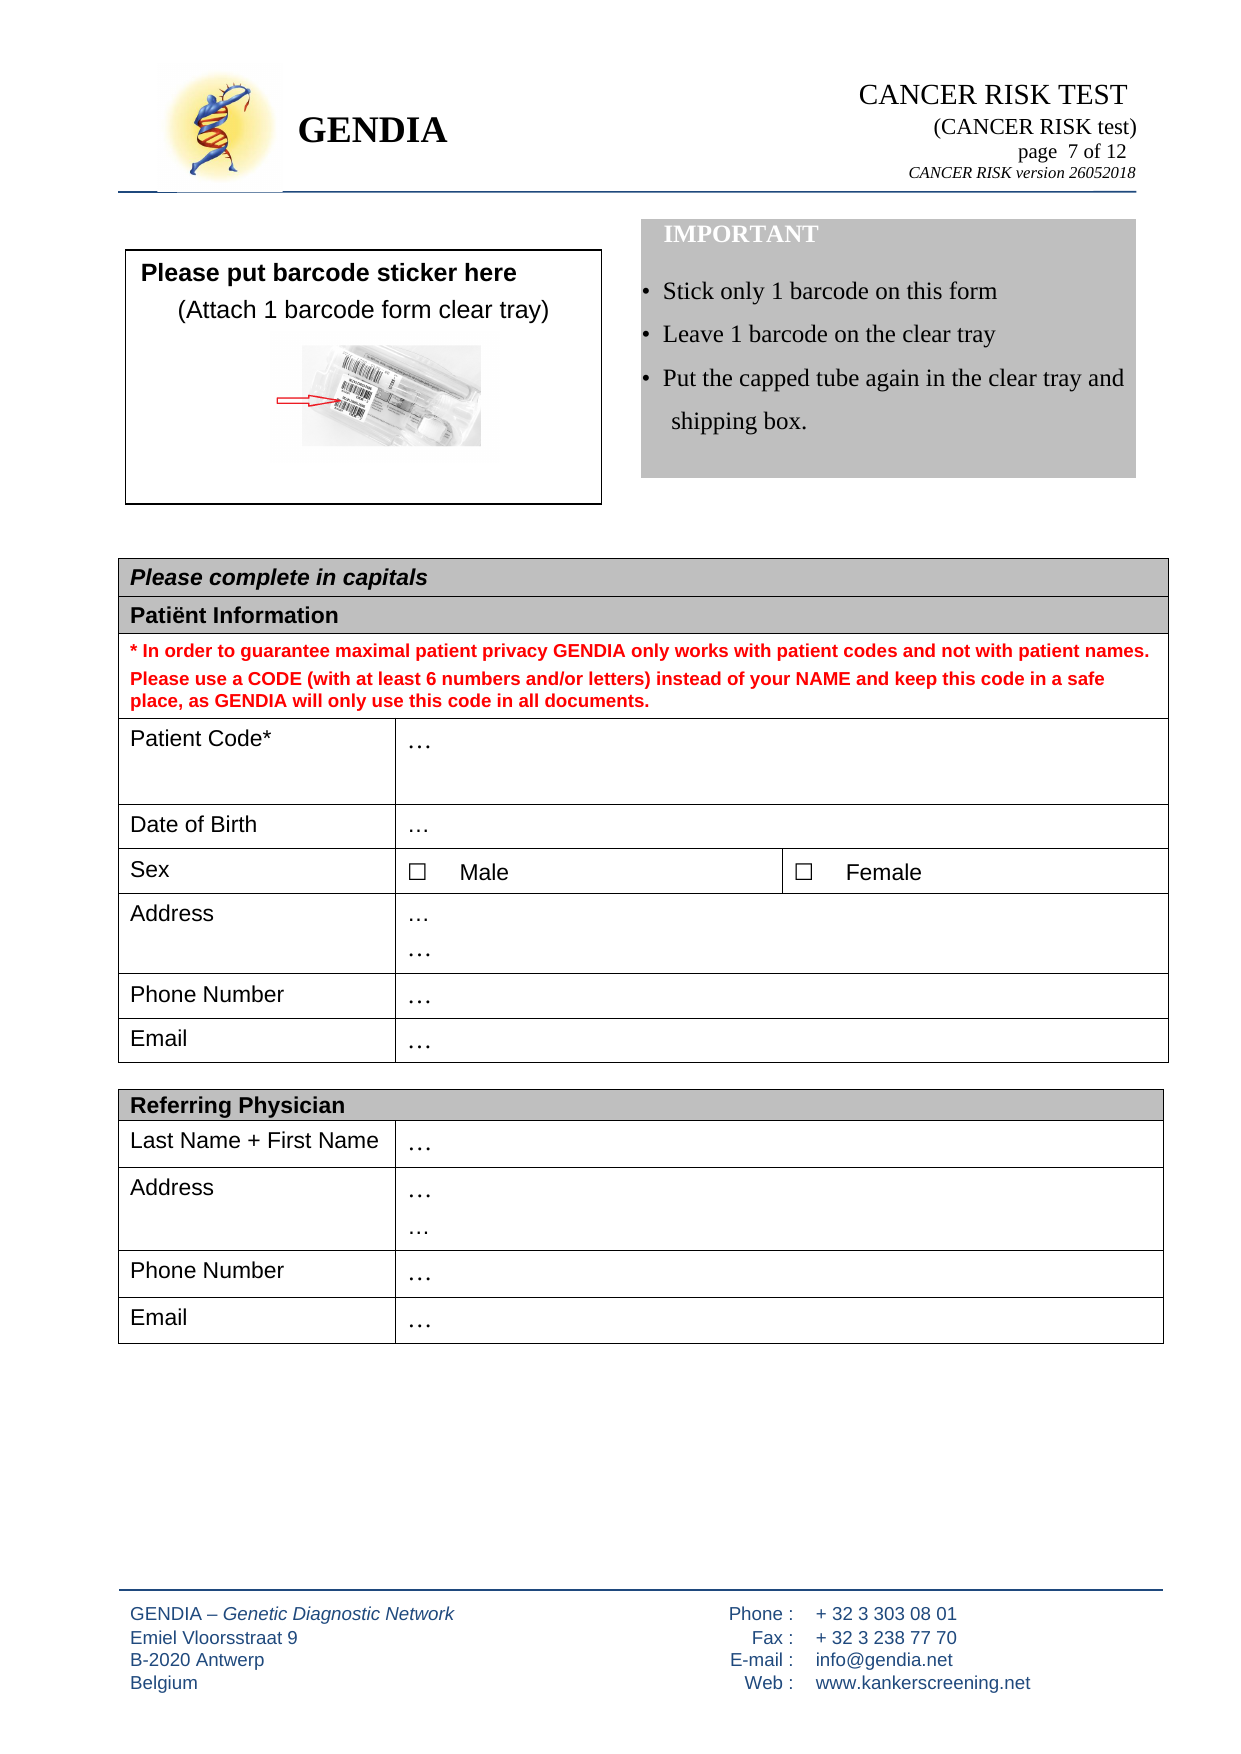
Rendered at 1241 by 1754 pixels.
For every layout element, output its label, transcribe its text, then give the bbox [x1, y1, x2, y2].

picture [270, 331, 500, 463]
table_cell [396, 894, 1168, 973]
table_cell Female [783, 849, 1168, 893]
table_cell Address [119, 894, 395, 973]
table_cell Email [119, 1298, 395, 1343]
table_header Please complete in capitals [119, 559, 1168, 596]
table_cell Patiënt Information [119, 597, 1168, 633]
table_cell Phone Number [119, 974, 395, 1017]
table_cell [396, 1168, 1163, 1250]
table_cell Email [119, 1019, 395, 1062]
table_cell * In order to guarantee maximal patient privacy GENDIA only works with patient codes and not with patient names. Please use a CODE (with at least 6 numbers and/or letters) instead of your NAME and keep this code in a safe place, as GENDIA will only use this code in all documents. [119, 634, 1168, 717]
table_cell Male [396, 849, 782, 893]
picture [157, 63, 283, 192]
table_cell Last Name + First Name [119, 1121, 395, 1167]
table_cell Patient Code* [119, 719, 395, 804]
table_header Referring Physician [119, 1090, 1163, 1120]
table_cell Sex [119, 849, 395, 893]
table_cell Phone Number [119, 1251, 395, 1297]
table_cell Date of Birth [119, 805, 395, 848]
table_cell Address [119, 1168, 395, 1250]
